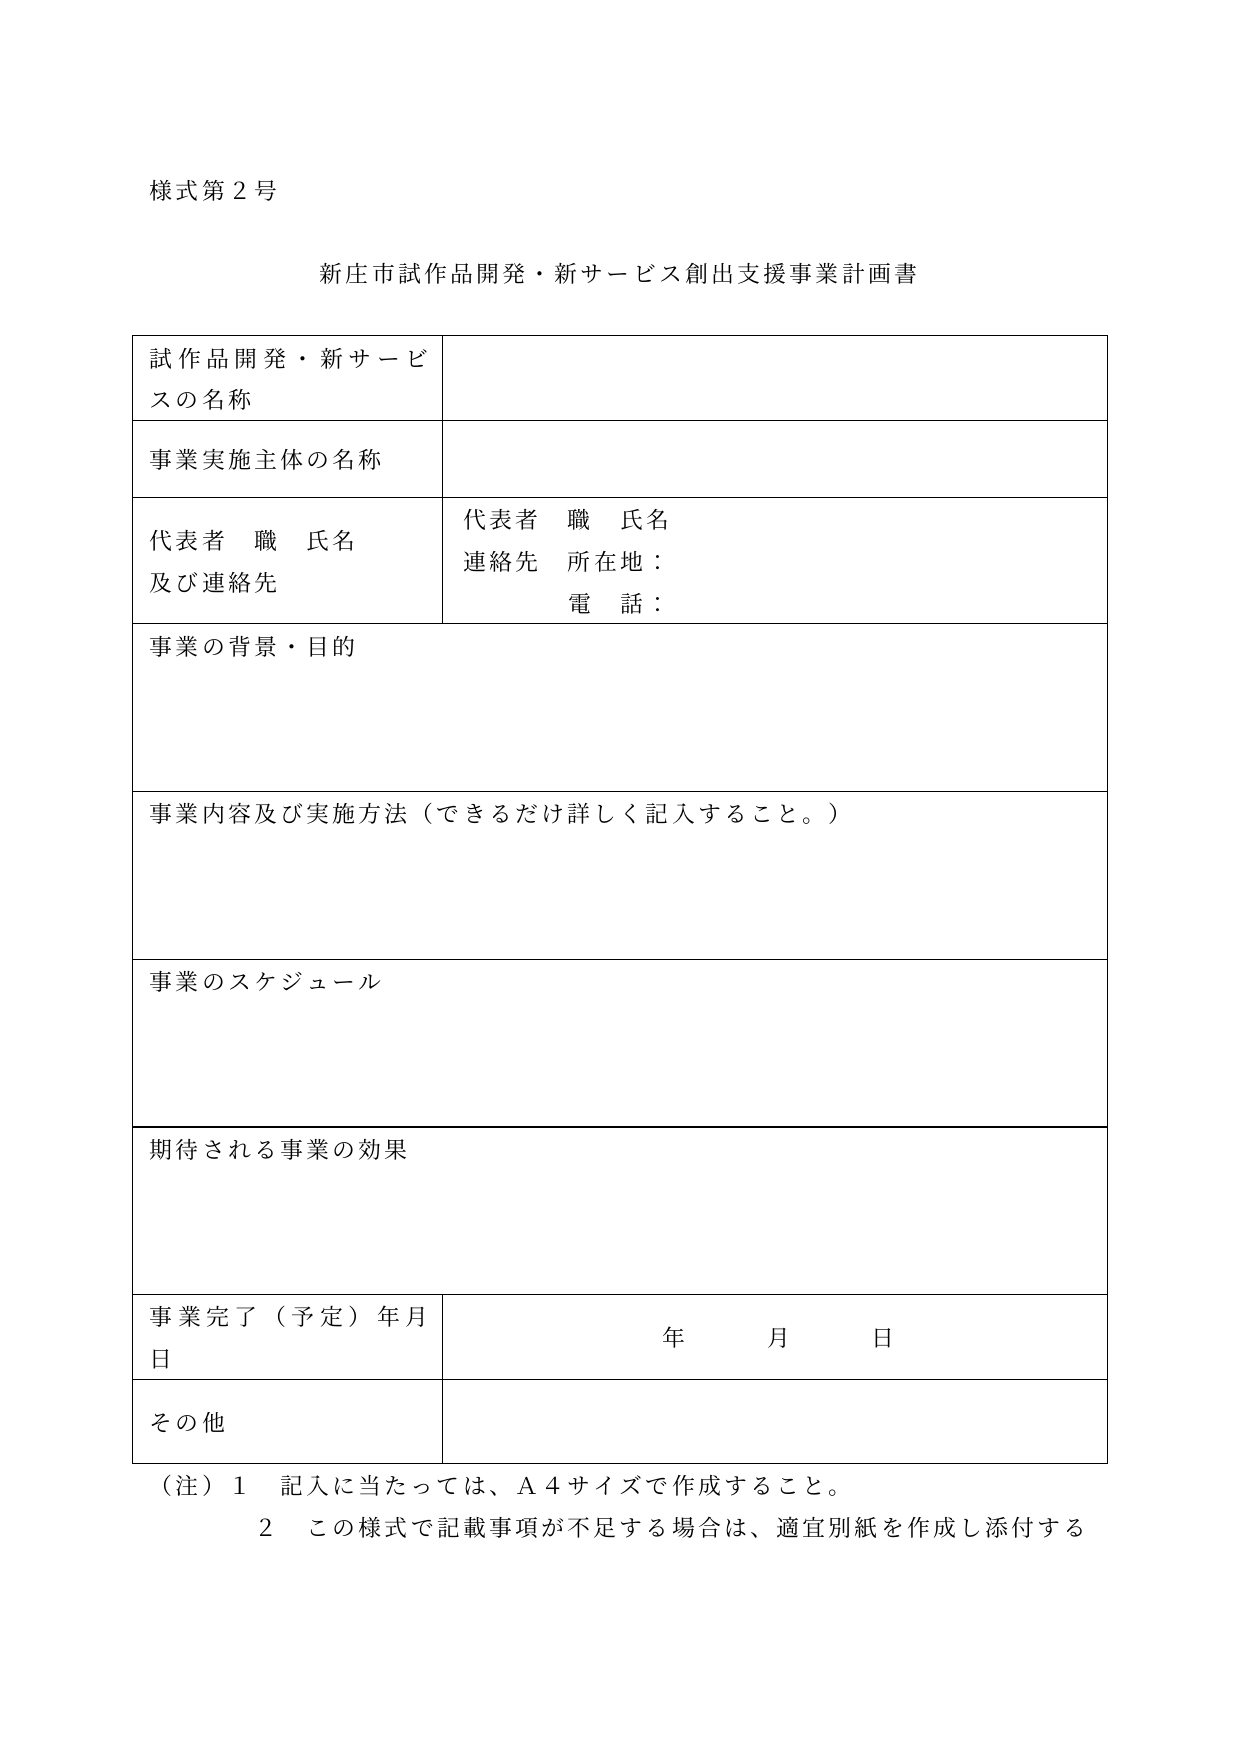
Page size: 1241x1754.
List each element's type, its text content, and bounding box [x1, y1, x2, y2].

table_cell 事業実施主体の名称 [133, 421, 442, 497]
table_cell 代表者 職 氏名 及び連絡先 [133, 498, 442, 623]
table_cell 年 月 日 [443, 1295, 1107, 1378]
table_cell 事業のスケジュール [133, 960, 1107, 1126]
table_cell 事業内容及び実施方法（できるだけ詳しく記入すること。） [133, 792, 1107, 959]
text （注）１ 記入に当たっては、Ａ４サイズで作成すること。 [149, 1464, 1091, 1506]
text 新庄市試作品開発・新サービス創出支援事業計画書 [149, 252, 1091, 294]
table_cell 代表者 職 氏名 連絡先 所在地： 電 話： [443, 498, 1107, 623]
table_cell 事業の背景・目的 [133, 624, 1107, 791]
text 様式第２号 [149, 169, 1091, 210]
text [228, 1506, 1091, 1547]
table_cell [443, 421, 1107, 497]
table_cell [443, 1380, 1107, 1463]
table_header [443, 336, 1107, 420]
table_header 試作品開発・新サービスの名称 [133, 336, 442, 420]
table_cell その他 [133, 1380, 442, 1463]
table_cell 期待される事業の効果 [133, 1128, 1107, 1294]
table_cell 事業完了（予定）年月日 [133, 1295, 442, 1378]
